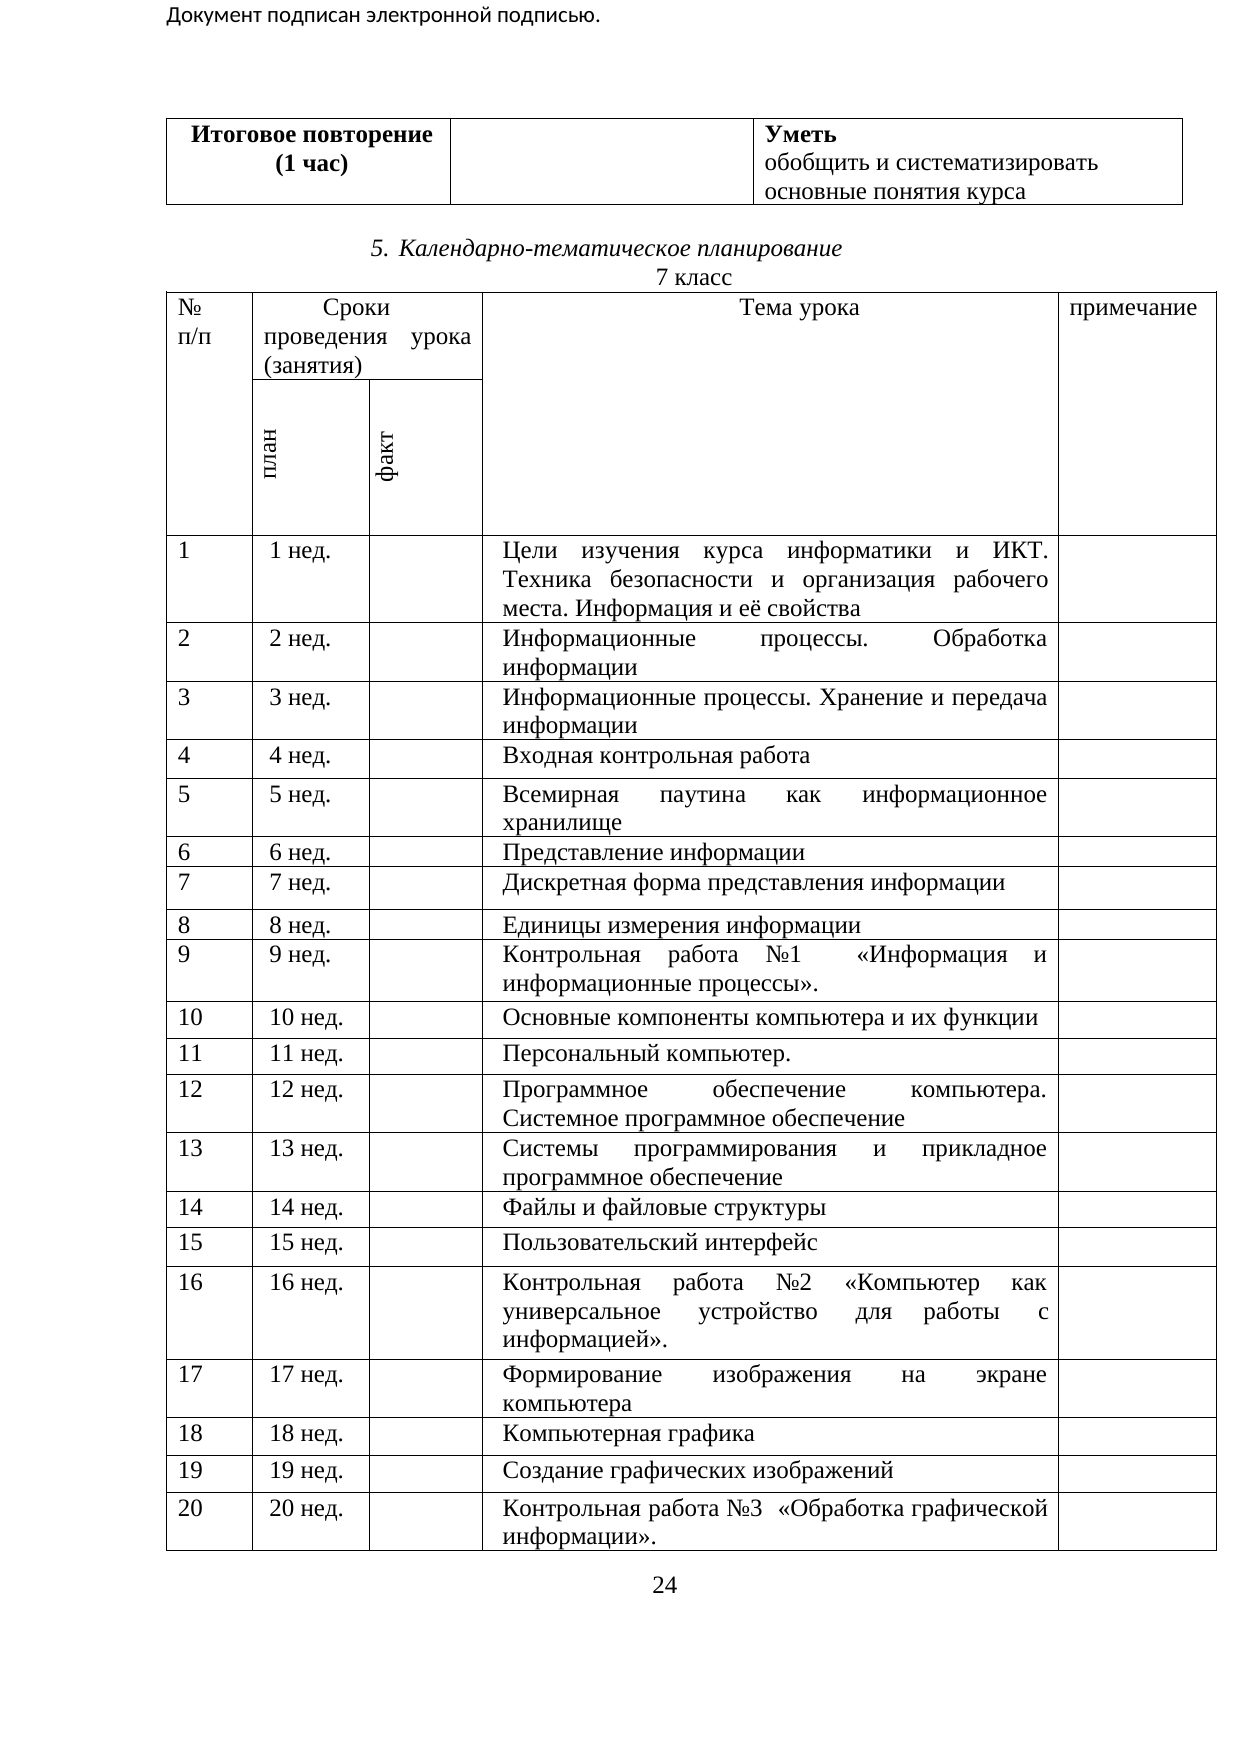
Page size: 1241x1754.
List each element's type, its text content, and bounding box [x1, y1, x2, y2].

text 5. Календарно-тематическое планирование 7 класс [371, 233, 848, 291]
table_cell 6 нед. [253, 837, 369, 866]
table_cell 4 нед. [253, 740, 369, 778]
table_cell 2 нед. [253, 623, 369, 681]
table_cell [1059, 536, 1216, 622]
table_cell Компьютерная графика [483, 1418, 1058, 1454]
table_cell 10 нед. [253, 1002, 369, 1037]
table_cell 19 [167, 1456, 252, 1492]
table_cell 14 нед. [253, 1192, 369, 1226]
table_cell [1059, 1039, 1216, 1074]
table_cell [1059, 940, 1216, 1001]
table_cell [1059, 1075, 1216, 1132]
table_cell [1059, 1418, 1216, 1454]
table_cell [1059, 1228, 1216, 1266]
table_cell 1 нед. [253, 536, 369, 622]
table_cell Контрольная работа №1 «Информация и информационные процессы». [483, 940, 1058, 1001]
table_cell [370, 837, 482, 866]
table_cell Файлы и файловые структуры [483, 1192, 1058, 1226]
table_cell Всемирная паутина как информационное хранилище [483, 779, 1058, 836]
table_header Итоговое повторение (1 час) [167, 119, 450, 204]
table_cell 9 нед. [253, 940, 369, 1001]
table_cell Системы программирования и прикладное программное обеспечение [483, 1133, 1058, 1191]
table_cell Персональный компьютер. [483, 1039, 1058, 1074]
table_cell 1 [167, 536, 252, 622]
table_cell Представление информации [483, 837, 1058, 866]
table_cell 8 нед. [253, 910, 369, 939]
table_cell факт [370, 380, 482, 535]
table_cell 13 нед. [253, 1133, 369, 1191]
table_cell 11 [167, 1039, 252, 1074]
table_cell [370, 1039, 482, 1074]
table_cell [370, 779, 482, 836]
table_cell Единицы измерения информации [483, 910, 1058, 939]
table_cell план [253, 380, 369, 535]
table_cell 15 нед. [253, 1228, 369, 1266]
table_cell 3 нед. [253, 682, 369, 739]
table_header Уметь обобщить и систематизировать основные понятия курса [763, 119, 1182, 204]
table_cell 13 [167, 1133, 252, 1191]
table_header Сроки проведения урока (занятия) [253, 293, 482, 378]
table_cell [370, 536, 482, 622]
table_header Тема урока [483, 293, 1058, 535]
table_cell 16 [167, 1267, 252, 1358]
table_cell [1059, 623, 1216, 681]
table_cell Цели изучения курса информатики и ИКТ. Техника безопасности и организация рабочего места. Информация и её свойства [483, 536, 1058, 622]
table_cell 18 нед. [253, 1418, 369, 1454]
table_cell Дискретная форма представления информации [483, 867, 1058, 909]
table_cell 11 нед. [253, 1039, 369, 1074]
table_cell 17 [167, 1360, 252, 1417]
table_cell Пользовательский интерфейс [483, 1228, 1058, 1266]
table_cell Программное обеспечение компьютера. Системное программное обеспечение [483, 1075, 1058, 1132]
table_cell [370, 740, 482, 778]
table_cell [1059, 910, 1216, 939]
table_header [451, 119, 753, 204]
table_cell [1059, 1267, 1216, 1358]
table_cell [370, 1456, 482, 1492]
table_cell 3 [167, 682, 252, 739]
table_cell 10 [167, 1002, 252, 1037]
table_cell Создание графических изображений [483, 1456, 1058, 1492]
table_cell 12 [167, 1075, 252, 1132]
table_header № п/п [167, 293, 252, 535]
table_cell [1059, 1192, 1216, 1226]
table_cell 12 нед. [253, 1075, 369, 1132]
table_cell [370, 1418, 482, 1454]
table_cell Формирование изображения на экране компьютера [483, 1360, 1058, 1417]
table_cell [370, 910, 482, 939]
table_cell 19 нед. [253, 1456, 369, 1492]
table_cell 9 [167, 940, 252, 1001]
table_cell Контрольная работа №3 «Обработка графической информации». [483, 1493, 1058, 1550]
table_cell [370, 682, 482, 739]
table_cell 20 [167, 1493, 252, 1550]
table_cell [370, 1267, 482, 1358]
table_cell 7 [167, 867, 252, 909]
table_cell [370, 867, 482, 909]
table_cell 15 [167, 1228, 252, 1266]
table_cell Контрольная работа №2 «Компьютер как универсальное устройство для работы с информацией». [483, 1267, 1058, 1358]
table_cell 18 [167, 1418, 252, 1454]
table_cell [370, 623, 482, 681]
table_cell 8 [167, 910, 252, 939]
table_cell [370, 1192, 482, 1226]
table_cell Информационные процессы. Обработка информации [483, 623, 1058, 681]
table_cell [1059, 1133, 1216, 1191]
table_cell 16 нед. [253, 1267, 369, 1358]
table_cell 6 [167, 837, 252, 866]
table_cell [370, 1075, 482, 1132]
table_cell Информационные процессы. Хранение и передача информации [483, 682, 1058, 739]
table_cell 7 нед. [253, 867, 369, 909]
table_header [754, 119, 760, 204]
table_cell [1059, 1456, 1216, 1492]
table_cell [1059, 1002, 1216, 1037]
table_cell [1059, 682, 1216, 739]
table_cell [1059, 740, 1216, 778]
table_cell Основные компоненты компьютера и их функции [483, 1002, 1058, 1037]
table_cell 2 [167, 623, 252, 681]
table_cell [370, 1493, 482, 1550]
table_cell [370, 1133, 482, 1191]
table_cell [370, 1360, 482, 1417]
table_cell 20 нед. [253, 1493, 369, 1550]
table_cell Входная контрольная работа [483, 740, 1058, 778]
table_header примечание [1059, 293, 1216, 535]
table_cell [1059, 779, 1216, 836]
table_cell 5 [167, 779, 252, 836]
table_cell 4 [167, 740, 252, 778]
table_cell [370, 1228, 482, 1266]
table_cell [370, 1002, 482, 1037]
table_cell [1059, 1493, 1216, 1550]
table_cell 5 нед. [253, 779, 369, 836]
table_cell 17 нед. [253, 1360, 369, 1417]
table_cell [370, 940, 482, 1001]
table_cell [1059, 867, 1216, 909]
table_cell 14 [167, 1192, 252, 1226]
table_cell [1059, 837, 1216, 866]
table_cell [1059, 1360, 1216, 1417]
text 24 [652, 1570, 1218, 1599]
